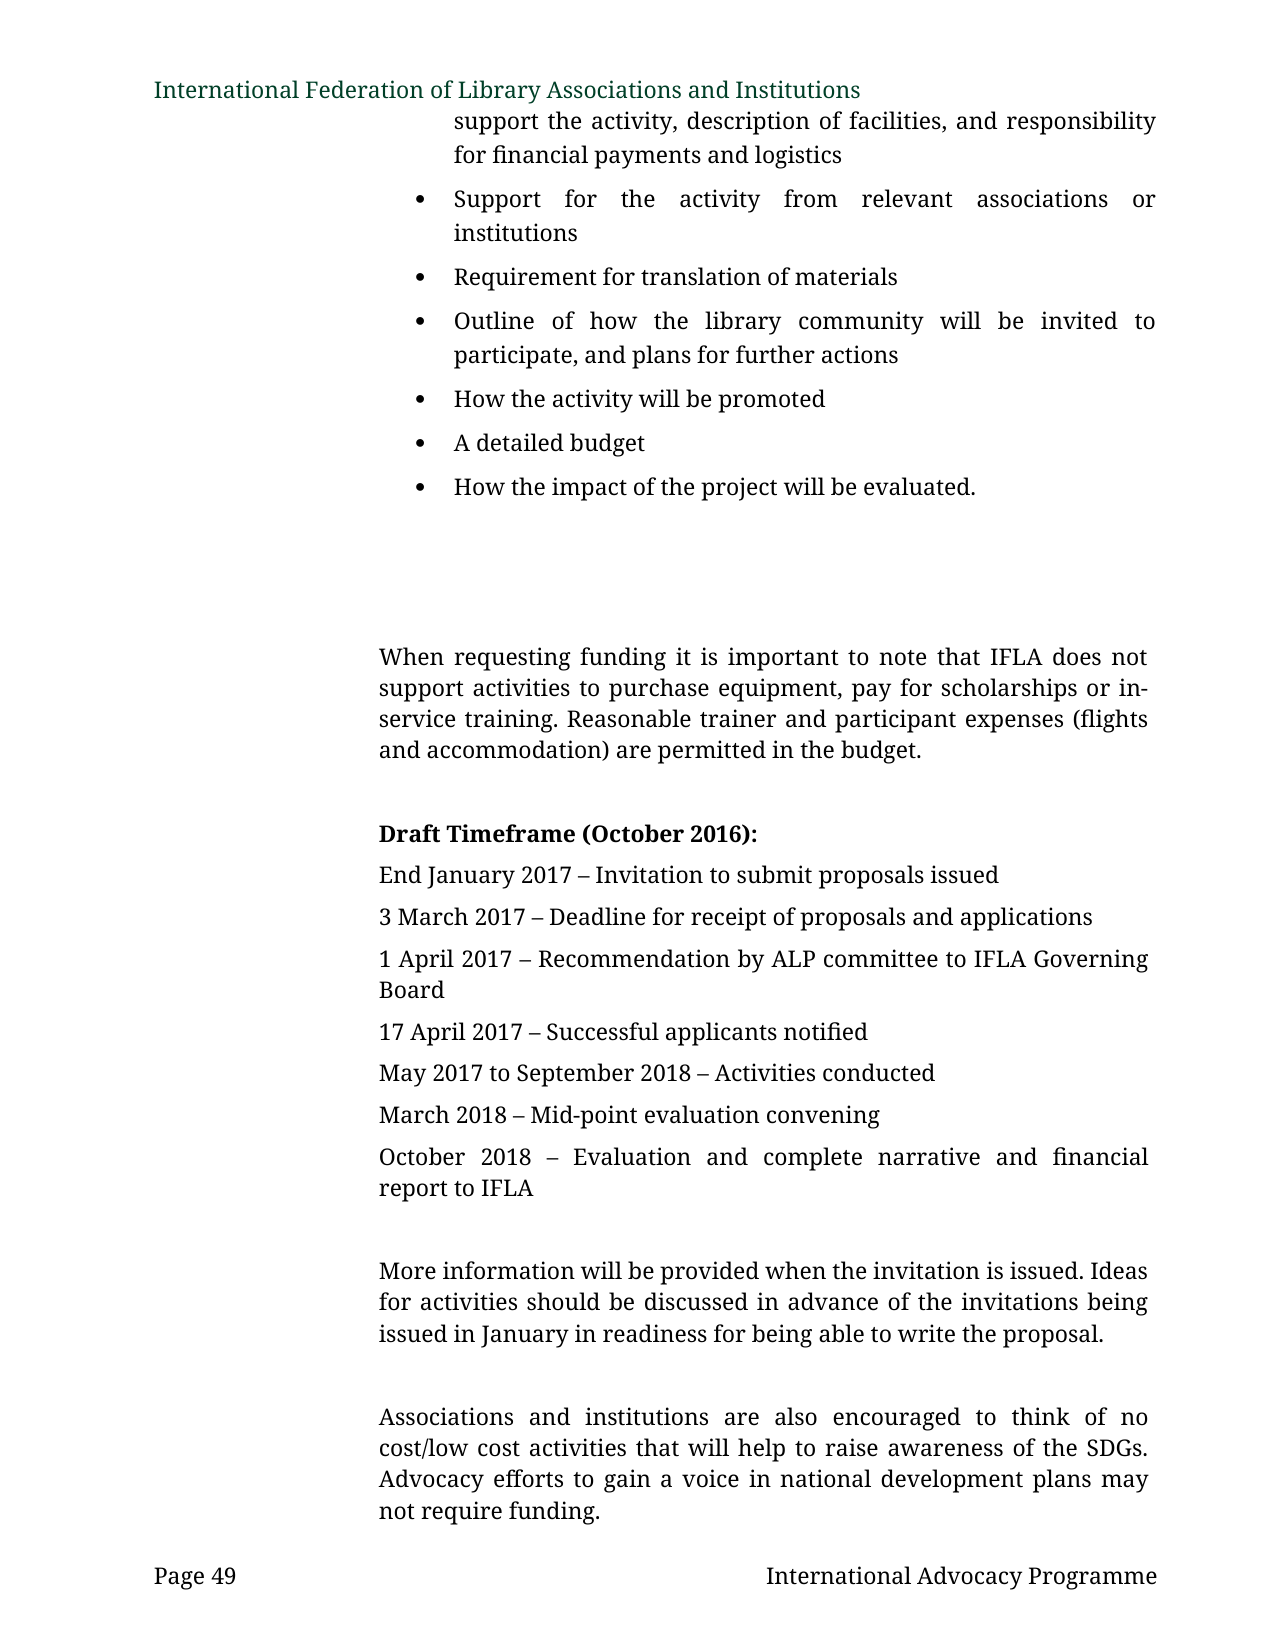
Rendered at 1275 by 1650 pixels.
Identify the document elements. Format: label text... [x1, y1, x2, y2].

list Requirement for translation of materials [416, 261, 1157, 292]
text More information will be provided when the invitation is issued. Ideas for activities should be discussed in advance of the invitations being issued in January in readiness for being able to write the proposal. [379, 1255, 1149, 1349]
list A detailed budget [416, 427, 1157, 458]
text Draft Timeframe (October 2016): [379, 818, 1149, 849]
list How the activity will be promoted [416, 383, 1157, 414]
list Support for the activity from relevant associations or institutions [416, 183, 1157, 248]
list How the impact of the project will be evaluated. [416, 471, 1157, 503]
text End January 2017 – Invitation to submit proposals issued [379, 859, 1149, 891]
text Associations and institutions are also encouraged to think of no cost/low cost activities that will help to raise awareness of the SDGs. Advocacy efforts to gain a voice in national development plans may not require funding. [379, 1401, 1149, 1526]
text 17 April 2017 – Successful applicants notified [379, 1016, 1149, 1047]
text May 2017 to September 2018 – Activities conducted [379, 1057, 1149, 1088]
text When requesting funding it is important to note that IFLA does not support activities to purchase equipment, pay for scholarships or in-service training. Reasonable trainer and participant expenses (flights and accommodation) are permitted in the budget. [379, 641, 1149, 766]
text March 2018 – Mid-point evaluation convening [379, 1099, 1149, 1130]
list Outline of how the library community will be invited to participate, and plans for further actions [416, 305, 1157, 370]
text 3 March 2017 – Deadline for receipt of proposals and applications [379, 901, 1149, 932]
text October 2018 – Evaluation and complete narrative and financial report to IFLA [379, 1141, 1149, 1203]
text 1 April 2017 – Recommendation by ALP committee to IFLA Governing Board [379, 943, 1149, 1005]
